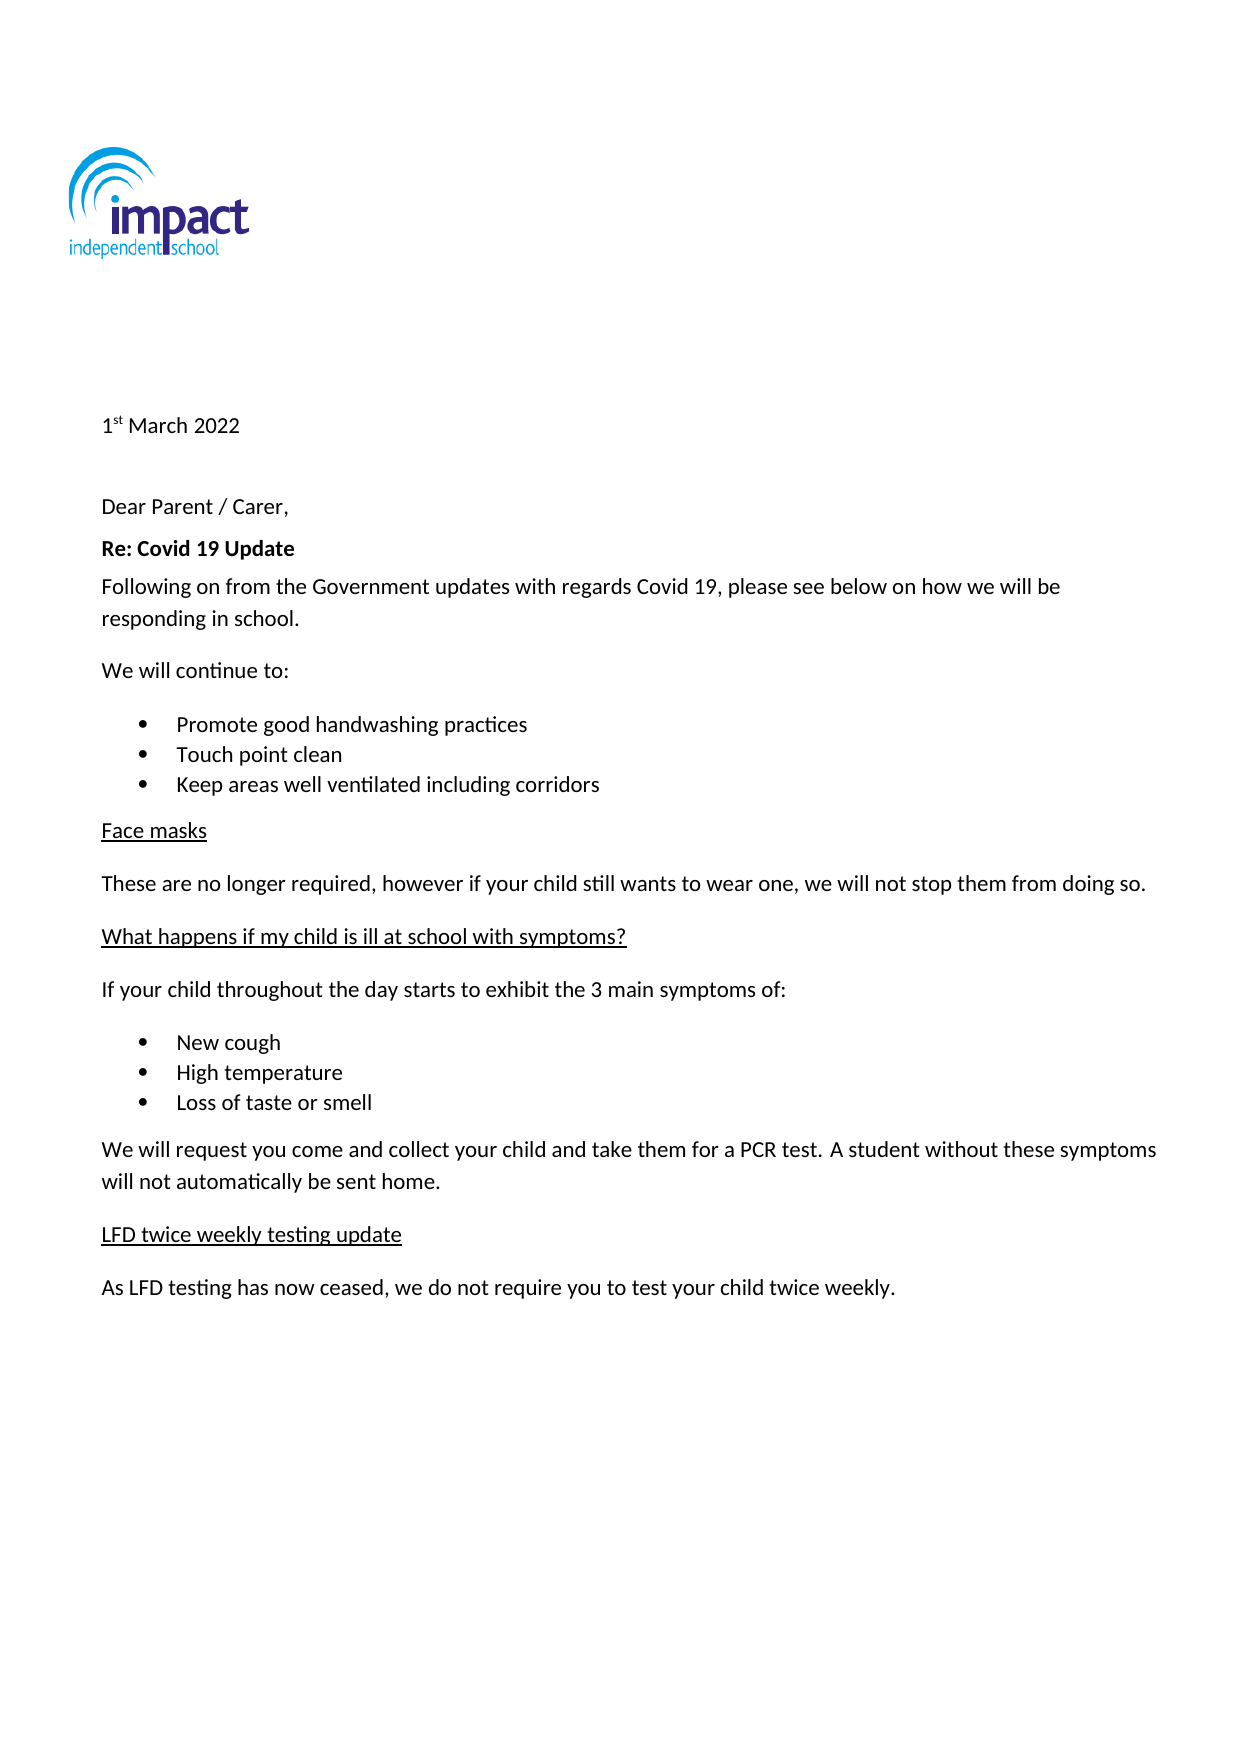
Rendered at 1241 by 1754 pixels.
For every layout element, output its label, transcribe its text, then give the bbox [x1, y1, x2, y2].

subtitle Re: Covid 19 Update [101, 534, 1176, 562]
text These are no longer required, however if your child still wants to wear one, we will not stop them from doing so. What happens if my child is ill at school with symptoms? [101, 869, 1150, 950]
list Keep areas well ventilated including corridors Face masks [101, 770, 601, 844]
list New cough [139, 1028, 1176, 1056]
text 1st March 2022 [101, 412, 1176, 440]
list Touch point clean [139, 740, 1176, 768]
text If your child throughout the day starts to exhibit the 3 main symptoms of: [101, 975, 1176, 1003]
text LFD twice weekly testing update [101, 1220, 1176, 1248]
text Following on from the Government updates with regards Covid 19, please see below on how we will be responding in school. [101, 572, 1064, 632]
text Dear Parent / Carer, [101, 492, 1176, 520]
list Promote good handwashing practices [139, 710, 1176, 738]
text We will continue to: [101, 657, 1176, 685]
list High temperature [139, 1058, 1176, 1086]
list Loss of taste or smell [139, 1088, 1176, 1117]
text We will request you come and collect your child and take them for a PCR test. A student without these symptoms will not automatically be sent home. [101, 1135, 1176, 1196]
text As LFD testing has now ceased, we do not require you to test your child twice weekly. [101, 1273, 1166, 1301]
